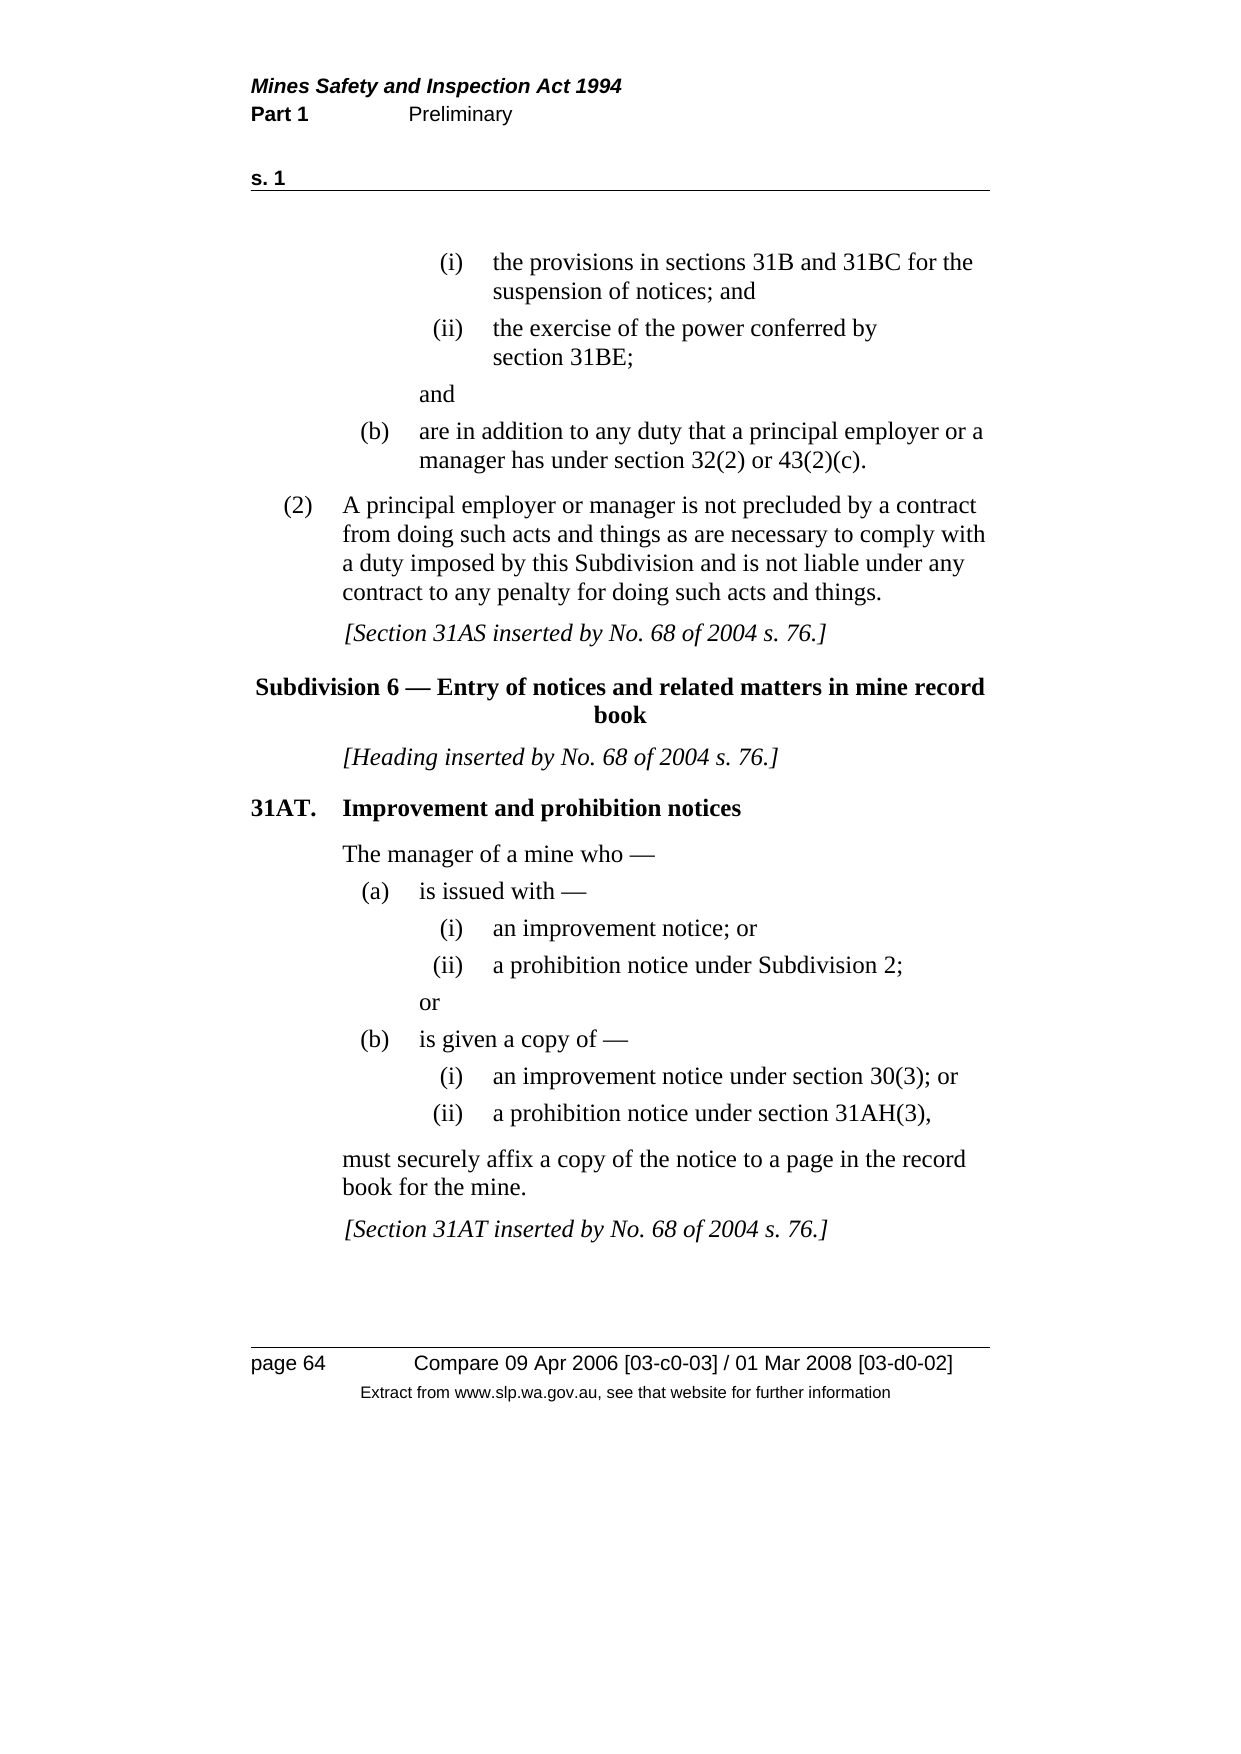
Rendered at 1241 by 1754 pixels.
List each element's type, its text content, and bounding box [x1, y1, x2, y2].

text (ii) the exercise of the power conferred by section 31BE; [251, 313, 990, 371]
text and [251, 379, 990, 408]
text The manager of a mine who — [251, 839, 990, 867]
subtitle Subdivision 6 — Entry of notices and related matters in mine record book [251, 672, 990, 729]
text (i) an improvement notice under section 30(3); or [251, 1061, 990, 1090]
subtitle 31AT. Improvement and prohibition notices [251, 793, 990, 822]
text (i) the provisions in sections 31B and 31BC for the suspension of notices; and [251, 247, 990, 305]
text (a) is issued with — [251, 876, 990, 904]
text must securely affix a copy of the notice to a page in the record book for the mine. [251, 1144, 990, 1201]
text (2) A principal employer or manager is not precluded by a contract from doing such acts and things as are necessary to comply with a duty imposed by this Subdivision and is not liable under any contract to any penalty for doing such acts and things. [251, 490, 990, 605]
text (ii) a prohibition notice under Subdivision 2; [251, 950, 990, 979]
text [Section 31AT inserted by No. 68 of 2004 s. 76.] [251, 1214, 990, 1242]
text or [251, 987, 990, 1016]
text [Section 31AS inserted by No. 68 of 2004 s. 76.] [251, 618, 990, 647]
text (ii) a prohibition notice under section 31AH(3), [251, 1098, 990, 1127]
text (i) an improvement notice; or [251, 913, 990, 942]
text (b) are in addition to any duty that a principal employer or a manager has under section 32(2) or 43(2)(c). [251, 416, 990, 474]
text (b) is given a copy of — [251, 1024, 990, 1053]
subtitle [Heading inserted by No. 68 of 2004 s. 76.] [251, 742, 990, 770]
